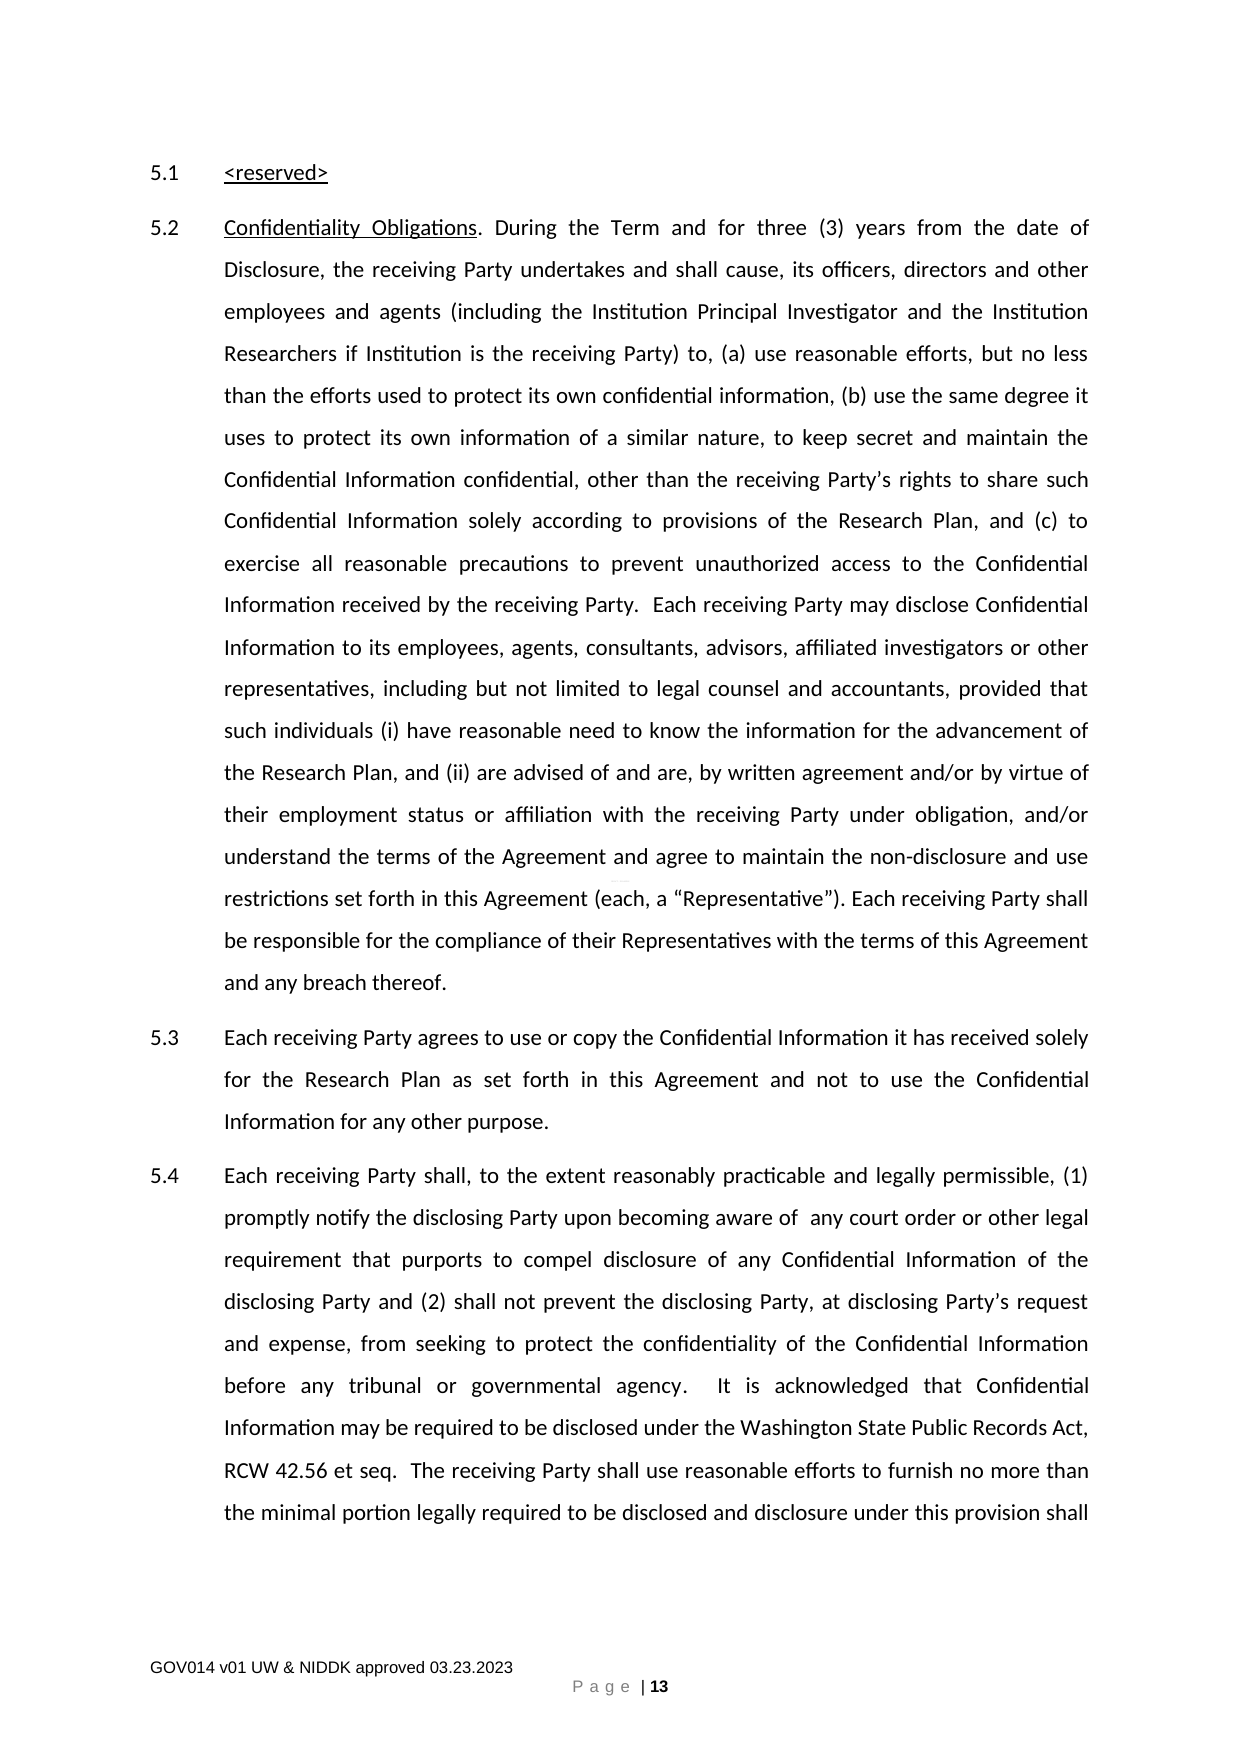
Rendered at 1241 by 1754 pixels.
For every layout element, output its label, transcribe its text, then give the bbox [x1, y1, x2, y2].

subtitle Confidentiality Obligations . During the Term and for three (3) years from the date of Disclosure, the receiving Party undertakes and shall cause, its officers, directors and other employees and agents (including the Institution Principal Investigator and the Institution Researchers if Institution is the receiving Party) to, (a) use reasonable efforts, but no less than the efforts used to protect its own confidential information, (b) use the same degree it uses to protect its own information of a similar nature, to keep secret and maintain the Confidential Information confidential, other than the receiving Party’s rights to share such Confidential Information solely according to provisions of the Research Plan, and (c) to exercise all reasonable precautions to prevent unauthorized access to the Confidential Information received by the receiving Party. Each receiving Party may disclose Confidential Information to its employees, agents, consultants, advisors, affiliated investigators or other representatives, including but not limited to legal counsel and accountants, provided that such individuals (i) have reasonable need to know the information for the advancement of the Research Plan, and (ii) are advised of and are, by written agreement and/or by virtue of their employment status or affiliation with the receiving Party under obligation, and/or understand the terms of the Agreement and agree to maintain the non-disclosure and use restrictions set forth in this Agreement (each, a “Representative”). Each receiving Party shall be responsible for the compliance of their Representatives with the terms of this Agreement and any breach thereof. [150, 213, 1090, 996]
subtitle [150, 1161, 1090, 1526]
subtitle Each receiving Party agrees to use or copy the Confidential Information it has received solely for the Research Plan as set forth in this Agreement and not to use the Confidential Information for any other purpose. [150, 1023, 1090, 1135]
subtitle <reserved> [150, 158, 1090, 186]
